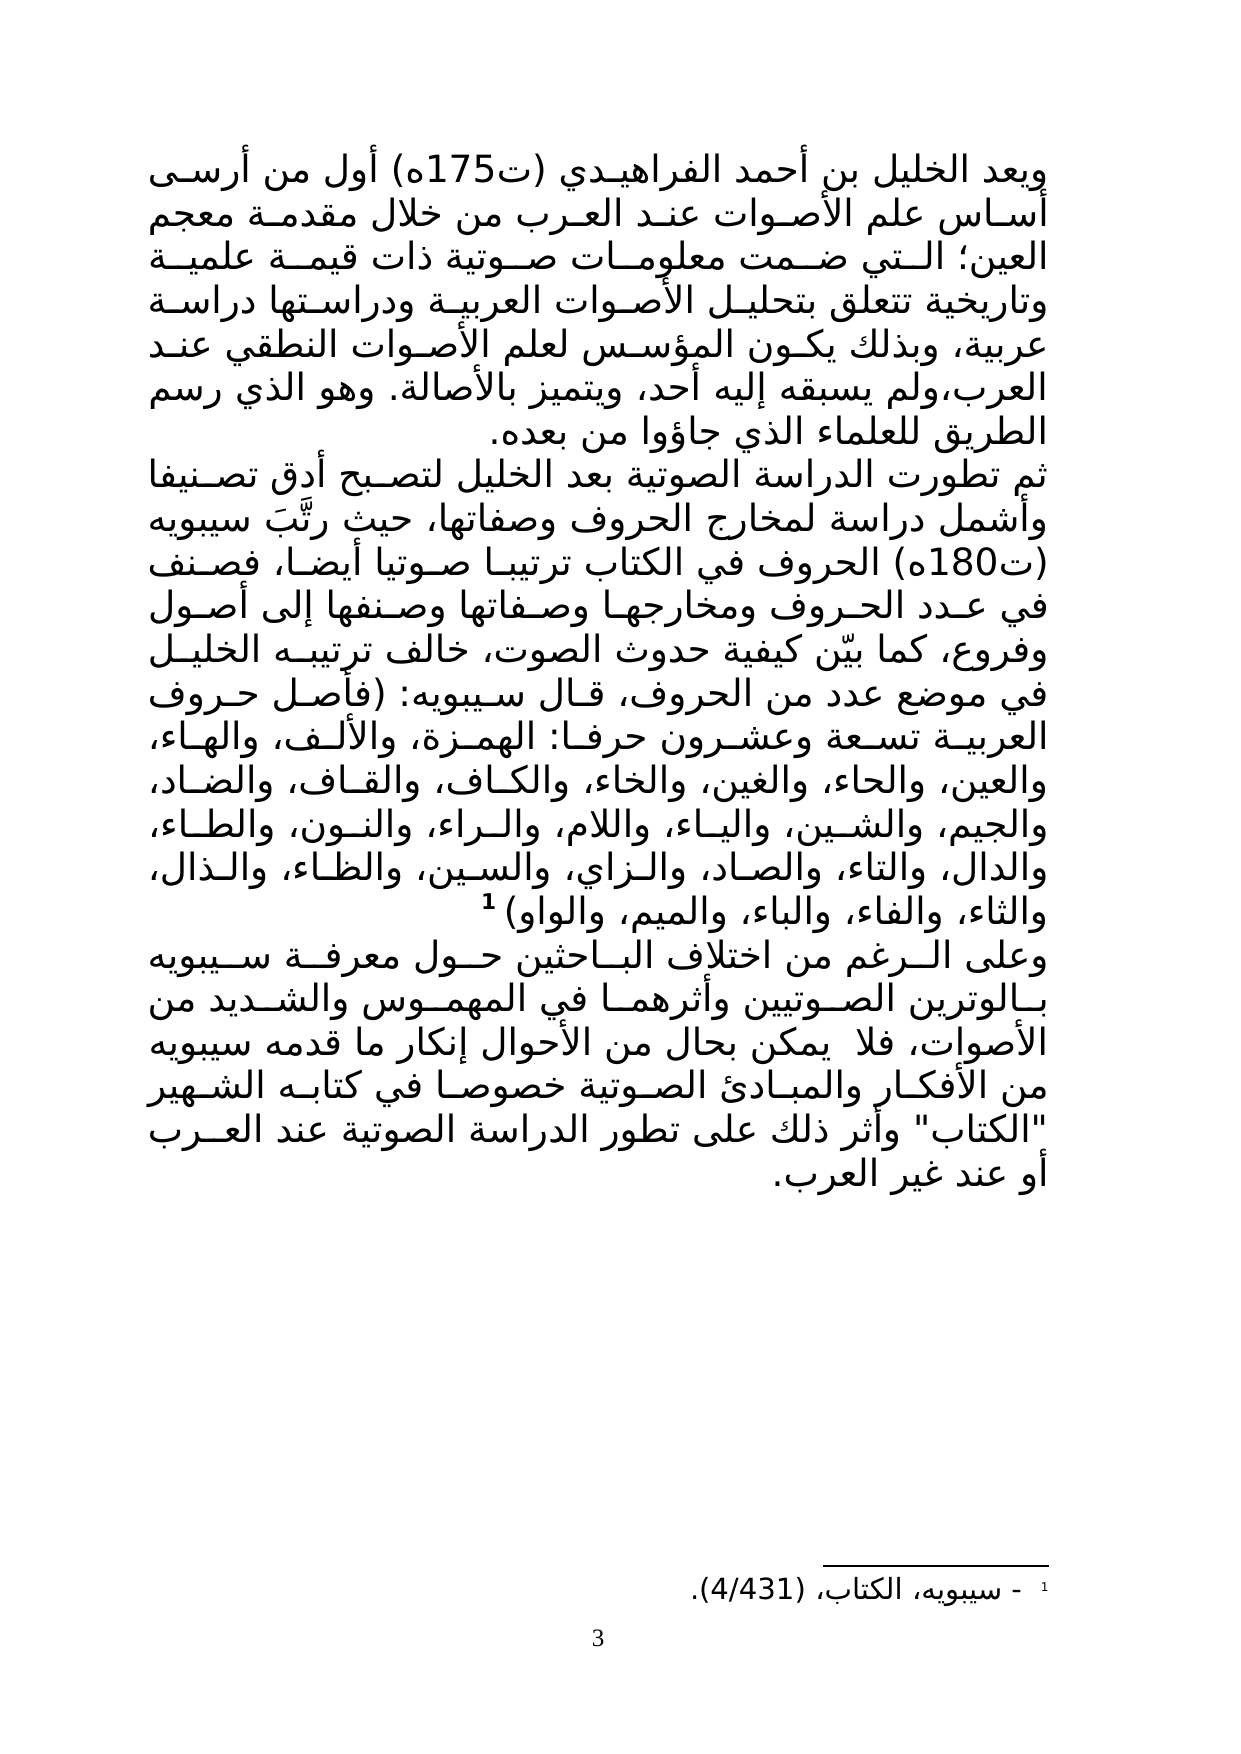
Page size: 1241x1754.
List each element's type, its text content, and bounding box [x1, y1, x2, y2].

text وعلى الرغم من اختلاف الباحثين حول معرفة سيبويه بالوترين الصوتيين وأثرهما في المهموس والشديد من الأصوات، فلا يمكن بحال من الأحوال إنكار ما قدمه سيبويه من الأفكار والمبادئ الصوتية خصوصا في كتابه الشهير "الكتاب" وأثر ذلك على تطور الدراسة الصوتية عند العرب أو عند غير العرب. [148, 933, 1048, 1195]
text ثم تطورت الدراسة الصوتية بعد الخليل لتصبح أدق تصنيفا وأشمل دراسة لمخارج الحروف وصفاتها، حيث رتَّبَ سيبويه (ت180ه) الحروف في الكتاب ترتيبا صوتيا أيضا، فصنف في عدد الحروف ومخارجها وصفاتها وصنفها إلى أصول وفروع، كما بيّن كيفية حدوث الصوت، خالف ترتيبه الخليل في موضع عدد من الحروف، قال سيبويه: (فأصل حروف العربية تسعة وعشرون حرفا: الهمزة، والألف، والهاء، والعين، والحاء، والغين، والخاء، والكاف، والقاف، والضاد، والجيم، والشين، والياء، واللام، والراء، والنون، والطاء، والدال، والتاء، والصاد، والزاي، والسين، والظاء، والذال، والثاء، والفاء، والباء، والميم، والواو) [148, 453, 1048, 933]
text ويعد الخليل بن أحمد الفراهيدي (ت175ه) أول من أرسى أساس علم الأصوات عند العرب من خلال مقدمة معجم العين؛ التي ضمت معلومات صوتية ذات قيمة علمية وتاريخية تتعلق بتحليل الأصوات العربية ودراستها دراسة عربية، وبذلك يكون المؤسس لعلم الأصوات النطقي عند العرب،ولم يسبقه إليه أحد، ويتميز بالأصالة. وهو الذي رسم الطريق للعلماء الذي جاؤوا من بعده. [148, 148, 1048, 453]
